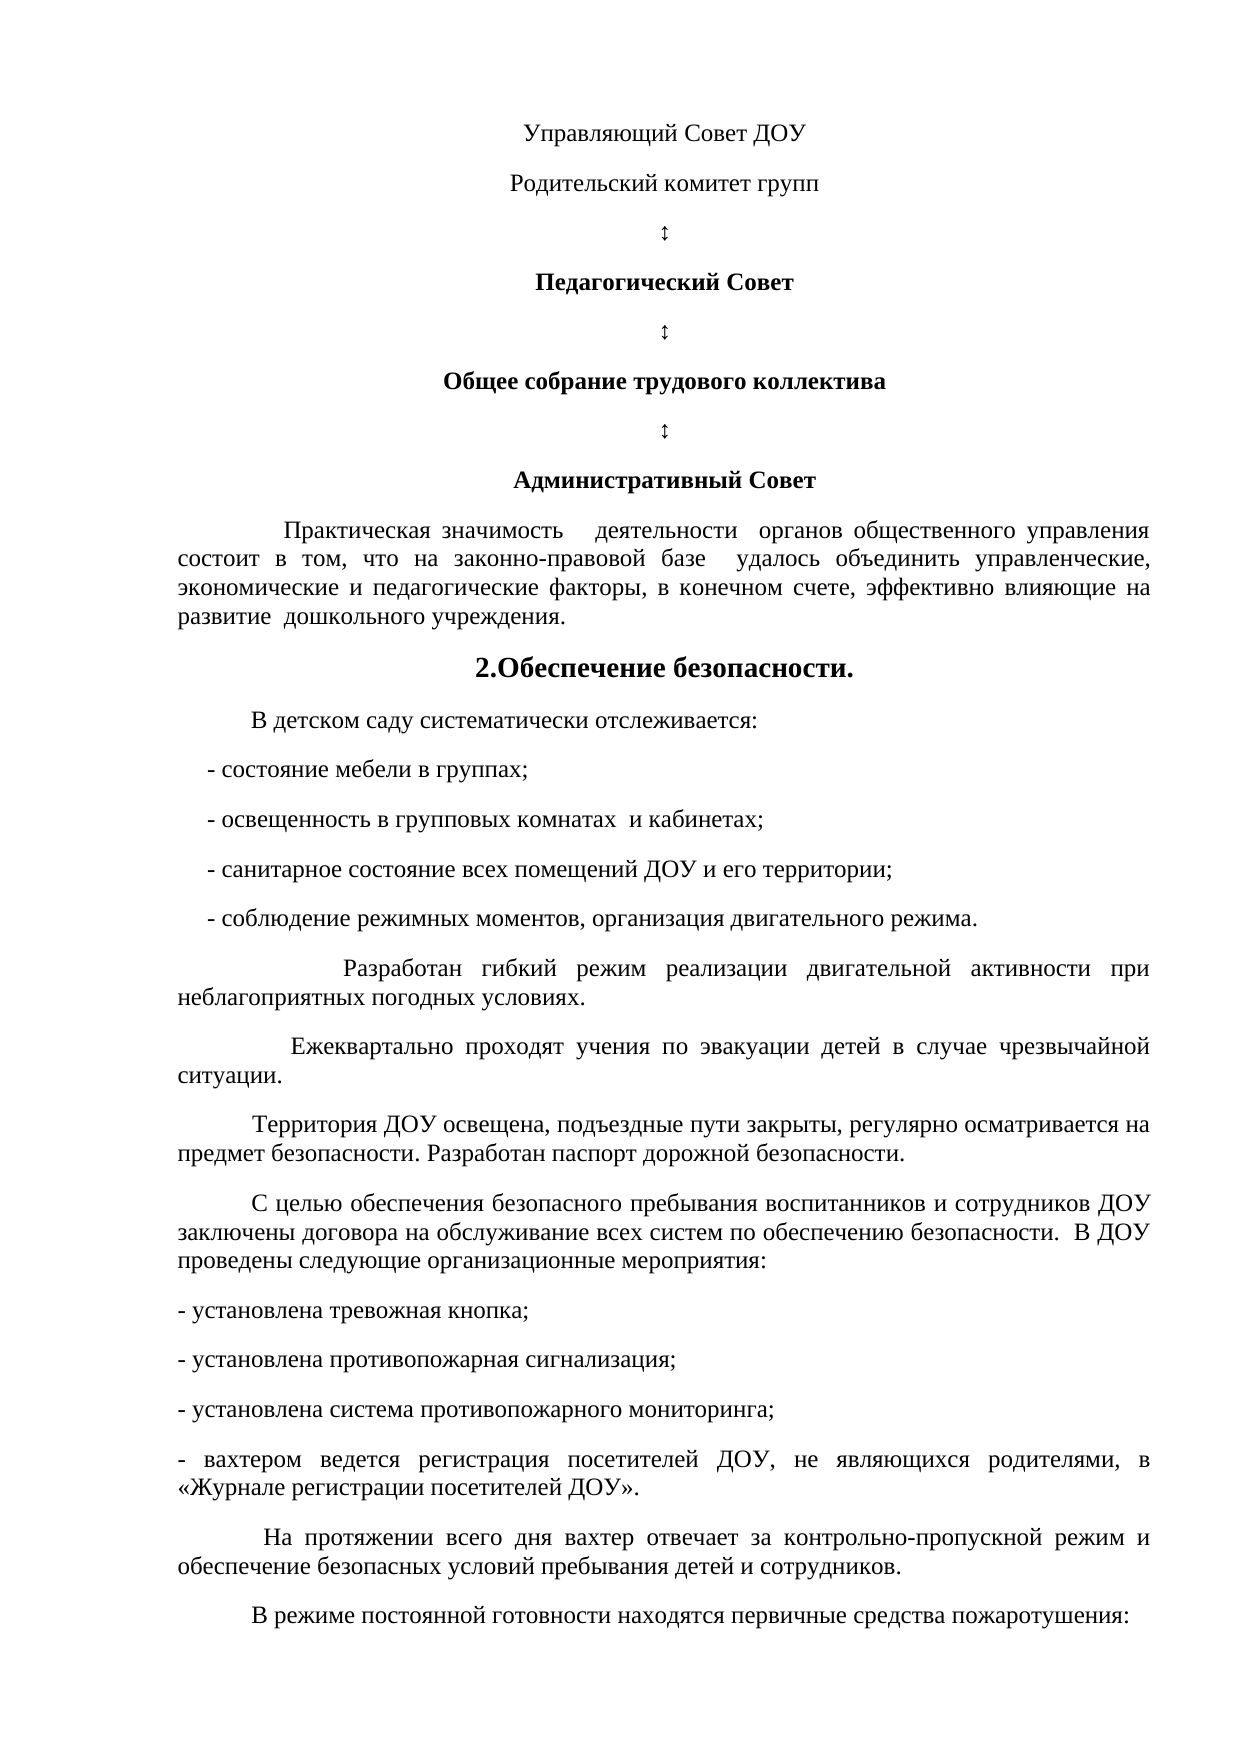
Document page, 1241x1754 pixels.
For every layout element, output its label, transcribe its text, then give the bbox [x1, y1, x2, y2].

text Общее собрание трудового коллектива [177, 366, 1152, 395]
text С целью обеспечения безопасного пребывания воспитанников и сотрудников ДОУ заключены договора на обслуживание всех систем по обеспечению безопасности. В ДОУ проведены следующие организационные мероприятия: [177, 1188, 1152, 1274]
text Практическая значимость деятельности органов общественного управления состоит в том, что на законно-правовой базе удалось объединить управленческие, экономические и педагогические факторы, в конечном счете, эффективно влияющие на развитие дошкольного учреждения. [177, 515, 1152, 630]
text - установлена система противопожарного мониторинга; [177, 1394, 1152, 1423]
text Педагогический Совет [177, 267, 1152, 296]
text Территория ДОУ освещена, подъездные пути закрыты, регулярно осматривается на предмет безопасности. Разработан паспорт дорожной безопасности. [177, 1109, 1152, 1167]
text На протяжении всего дня вахтер отвечает за контрольно-пропускной режим и обеспечение безопасных условий пребывания детей и сотрудников. [177, 1522, 1152, 1579]
text - установлена тревожная кнопка; [177, 1295, 1152, 1324]
text - освещенность в групповых комнатах и кабинетах; [177, 804, 1152, 833]
text Разработан гибкий режим реализации двигательной активности при неблагоприятных погодных условиях. [177, 953, 1152, 1010]
text Административный Совет [177, 465, 1152, 494]
text - установлена противопожарная сигнализация; [177, 1344, 1152, 1373]
text Родительский комитет групп [177, 168, 1152, 196]
text - санитарное состояние всех помещений ДОУ и его территории; [177, 854, 1152, 882]
text ↕ [177, 316, 1152, 345]
text Ежеквартально проходят учения по эвакуации детей в случае чрезвычайной ситуации. [177, 1031, 1152, 1089]
text - состояние мебели в группах; [177, 754, 1152, 783]
text - соблюдение режимных моментов, организация двигательного режима. [177, 903, 1152, 932]
text 2.Обеспечение безопасности. [177, 651, 1152, 684]
text ↕ [177, 217, 1152, 246]
text - вахтером ведется регистрация посетителей ДОУ, не являющихся родителями, в «Журнале регистрации посетителей ДОУ». [177, 1444, 1152, 1501]
text В детском саду систематически отслеживается: [177, 705, 1152, 734]
text Управляющий Совет ДОУ [177, 118, 1152, 147]
text ↕ [177, 416, 1152, 444]
text В режиме постоянной готовности находятся первичные средства пожаротушения: [177, 1600, 1152, 1629]
